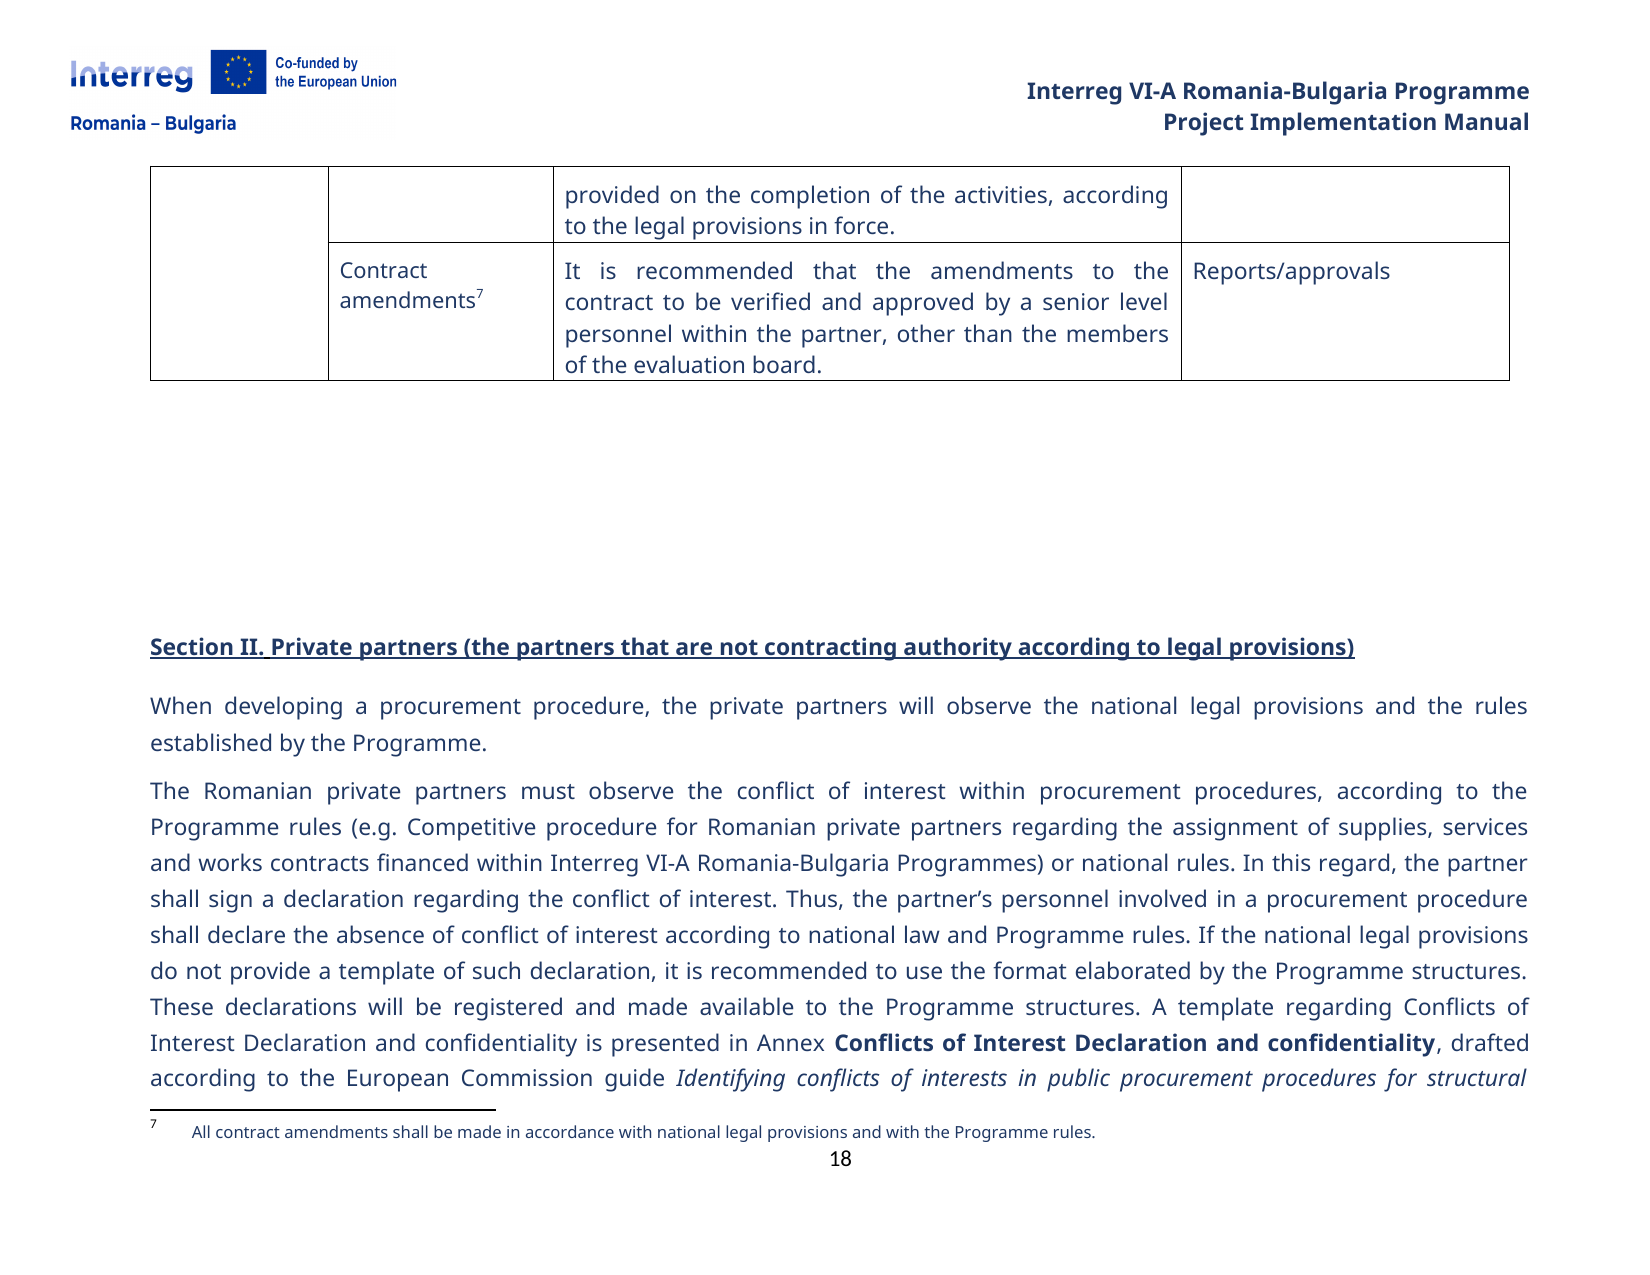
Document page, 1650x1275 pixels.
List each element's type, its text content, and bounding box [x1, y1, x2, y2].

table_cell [1182, 167, 1509, 242]
text When developing a procurement procedure, the private partners will observe the national legal provisions and the rules established by the Programme. [150, 691, 1530, 758]
table_cell Reports/approvals [1182, 243, 1509, 380]
table_cell Contract amendments [329, 243, 553, 380]
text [150, 775, 1530, 1094]
table_cell It is recommended that the amendments to the contract to be verified and approved by a senior level personnel within the partner, other than the members of the evaluation board. [554, 243, 1181, 380]
text Section II. Private partners (the partners that are not contracting authority according to legal provisions) [150, 631, 1530, 662]
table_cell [329, 167, 553, 242]
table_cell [554, 167, 1181, 242]
